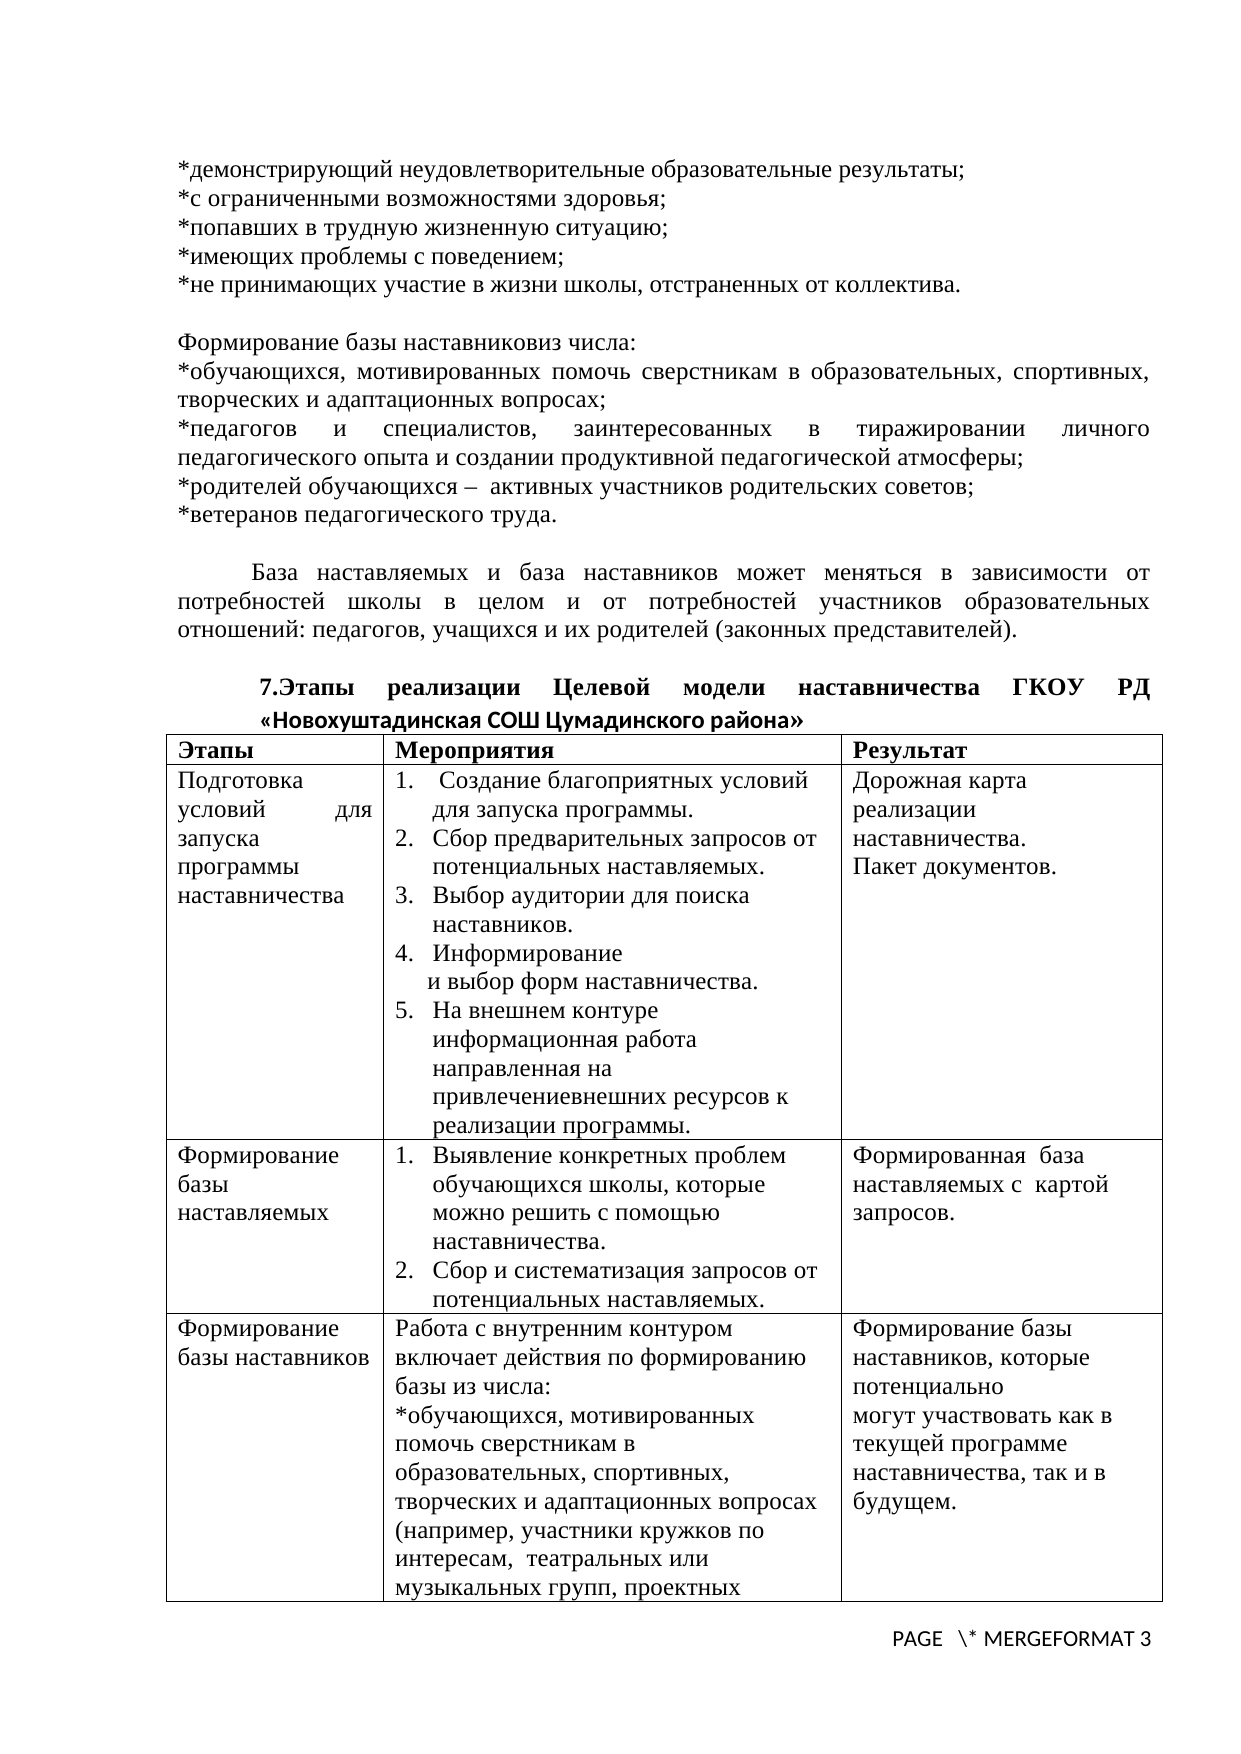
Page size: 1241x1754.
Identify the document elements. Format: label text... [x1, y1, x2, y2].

table_cell Создание благоприятных условий для запуска программы. Сбор предварительных запросов от потенциальных наставляемых. Выбор аудитории для поиска наставников. Информирование и выбор форм наставничества. На внешнем контуре информационная работа направленная на привлечениевнешних ресурсов к реализации программы. [384, 765, 841, 1139]
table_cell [167, 1314, 383, 1601]
text База наставляемых и база наставников может меняться в зависимости от потребностей школы в целом и от потребностей участников образовательных отношений: педагогов, учащихся и их родителей (законных представителей). [177, 557, 1152, 643]
table_header Результат [842, 735, 1162, 764]
text *не принимающих участие в жизни школы, отстраненных от коллектива. [177, 269, 1152, 298]
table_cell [384, 1314, 841, 1601]
text *демонстрирующий неудовлетворительные образовательные результаты; [177, 154, 1152, 183]
table_cell Формированная база наставляемых с картой запросов. [842, 1140, 1162, 1312]
table_cell Подготовка условий для запуска программы наставничества [167, 765, 383, 1139]
text *попавших в трудную жизненную ситуацию; [177, 212, 1152, 241]
text *родителей обучающихся – активных участников родительских советов; [177, 471, 1152, 499]
text *обучающихся, мотивированных помочь сверстникам в образовательных, спортивных, творческих и адаптационных вопросах; [177, 356, 1152, 413]
list 7.Этапы реализации Целевой модели наставничества ГКОУ РД «Новохуштадинская СОШ Цумадинского района» [259, 672, 1152, 734]
table_cell Дорожная карта реализации наставничества. Пакет документов. [842, 765, 1162, 1139]
table_cell Выявление конкретных проблем обучающихся школы, которые можно решить с помощью наставничества. Сбор и систематизация запросов от потенциальных наставляемых. [384, 1140, 841, 1312]
text *имеющих проблемы с поведением; [177, 241, 1152, 269]
table_header Этапы [167, 735, 383, 764]
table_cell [842, 1314, 1162, 1601]
text *педагогов и специалистов, заинтересованных в тиражировании личного педагогического опыта и создании продуктивной педагогической атмосферы; [177, 413, 1152, 471]
text Формирование базы наставниковиз числа: [177, 327, 1152, 356]
table_header Мероприятия [384, 735, 841, 764]
text *ветеранов педагогического труда. [177, 499, 1152, 528]
text *с ограниченными возможностями здоровья; [177, 183, 1152, 212]
table_cell Формирование базы наставляемых [167, 1140, 383, 1312]
